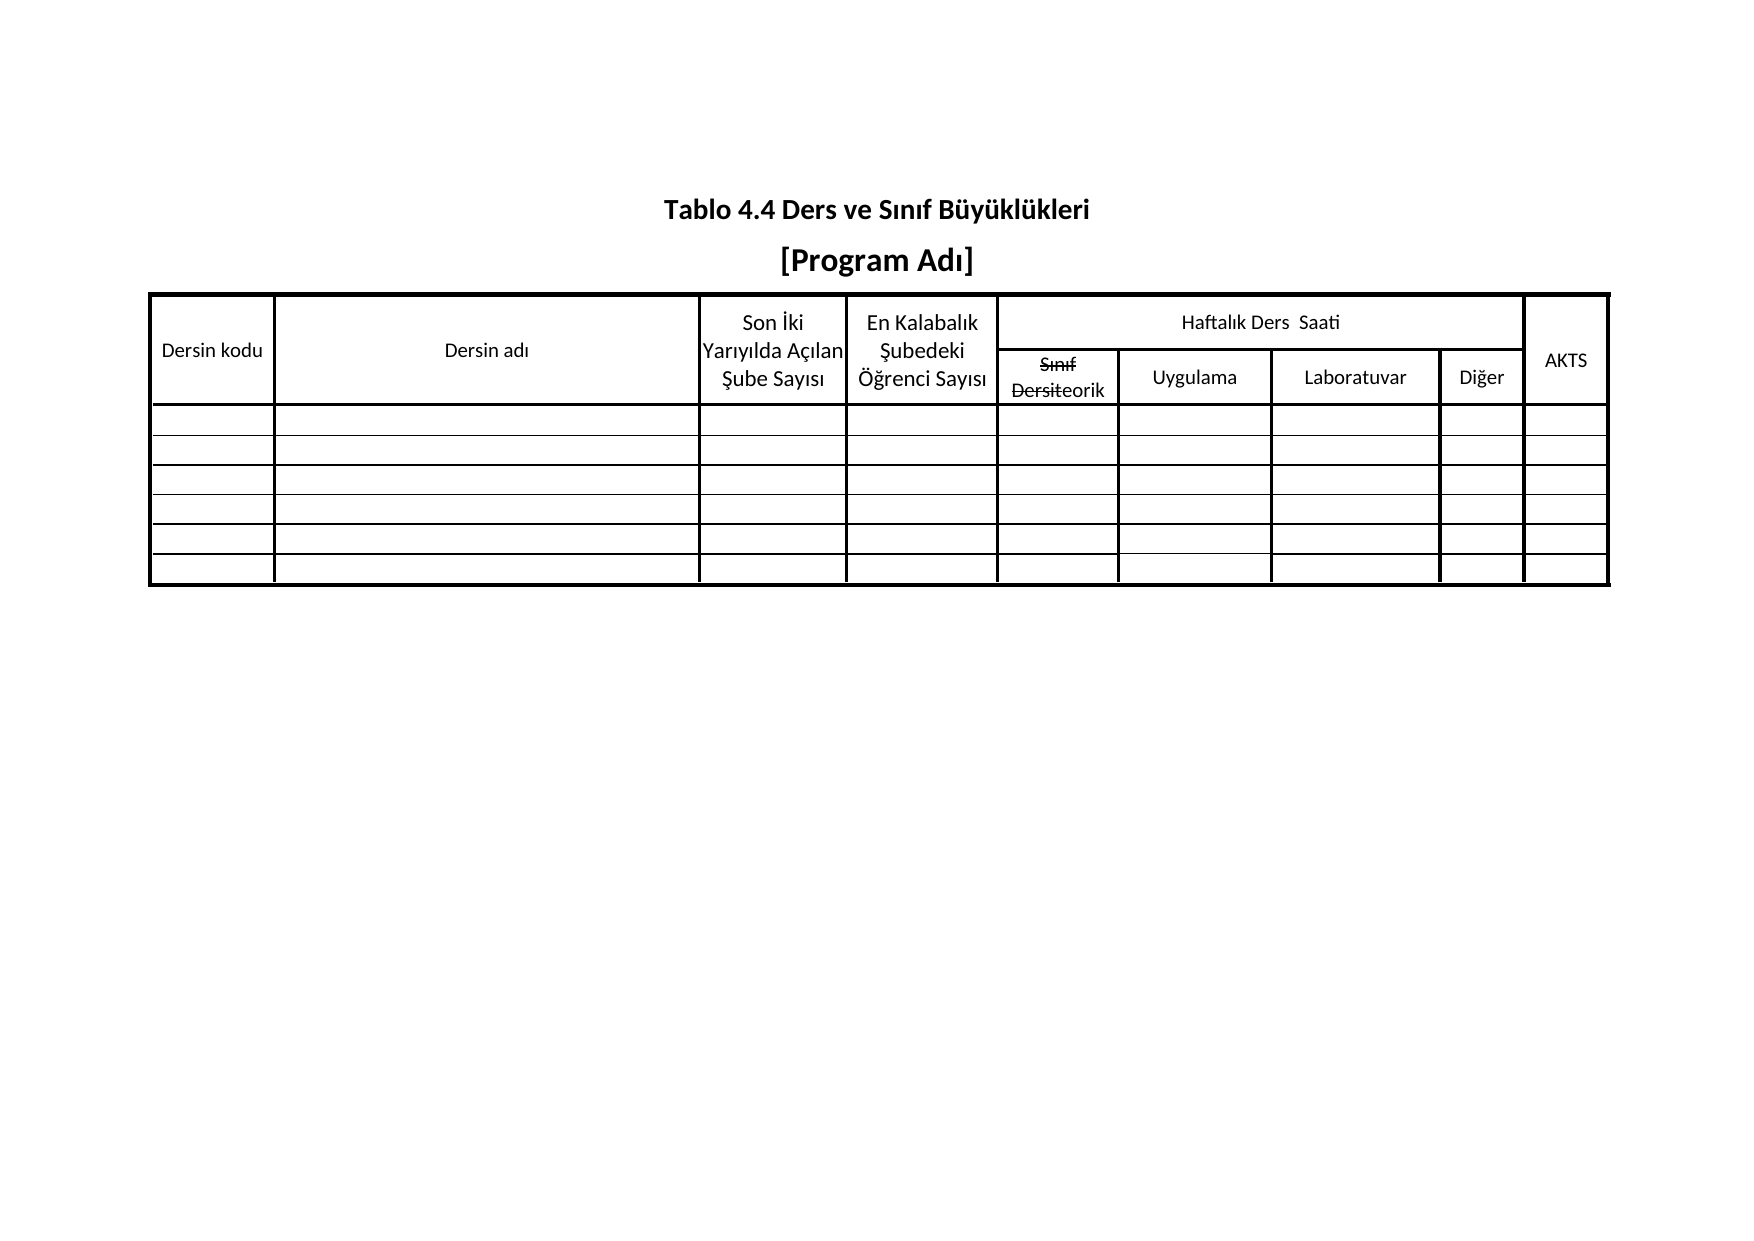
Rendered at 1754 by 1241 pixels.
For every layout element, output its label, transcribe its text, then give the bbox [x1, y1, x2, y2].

table_cell [152, 404, 273, 434]
table_header Dersin adı [276, 297, 698, 403]
table_cell [701, 436, 845, 464]
table_cell [999, 406, 1117, 434]
table_cell [276, 406, 698, 434]
table_cell [1273, 495, 1438, 523]
table_cell [1526, 555, 1606, 582]
table_cell [1442, 466, 1522, 494]
table_cell [1120, 436, 1270, 464]
text Tablo 4.4 Ders ve Sınıf Büyüklükleri [148, 191, 1606, 226]
table_cell [1442, 495, 1522, 523]
table_cell [1526, 466, 1606, 494]
table_cell [701, 555, 845, 582]
table_cell [1120, 554, 1270, 582]
table_cell [701, 495, 845, 523]
table_cell [999, 555, 1117, 582]
table_cell [276, 495, 698, 523]
table_cell [276, 555, 698, 582]
table_cell [1442, 406, 1522, 434]
table_header Son İki Yarıyılda Açılan Şube Sayısı [701, 297, 845, 403]
table_cell [1526, 495, 1606, 523]
table_cell [276, 525, 698, 553]
table_cell [1273, 466, 1438, 494]
table_cell [1442, 555, 1522, 582]
table_cell [848, 555, 996, 582]
table_cell [848, 466, 996, 494]
table_cell [999, 436, 1117, 464]
table_cell [276, 466, 698, 494]
table_cell Uygulama [1120, 351, 1270, 403]
table_cell Laboratuvar [1273, 351, 1438, 403]
table_cell [1273, 436, 1438, 464]
table_cell [701, 406, 845, 434]
table_cell [152, 524, 273, 553]
table_header AKTS [1526, 297, 1606, 403]
table_header Haftalık Ders Saati [999, 297, 1522, 348]
table_cell [701, 466, 845, 494]
table_cell [1120, 466, 1270, 494]
table_header Dersin kodu [152, 297, 273, 403]
table_cell [848, 525, 996, 553]
table_cell [1442, 525, 1522, 553]
table_cell [1120, 495, 1270, 523]
table_cell [1273, 555, 1438, 582]
table_cell [999, 466, 1117, 494]
table_cell [1273, 406, 1438, 434]
table_cell [701, 525, 845, 553]
table_cell [848, 495, 996, 523]
table_cell Diğer [1442, 351, 1522, 403]
table_cell [276, 436, 698, 464]
text [Program Adı] [148, 239, 1606, 279]
table_cell [152, 465, 273, 494]
table_cell [1442, 436, 1522, 464]
table_cell [1526, 406, 1606, 434]
table_cell [999, 495, 1117, 523]
table_cell [152, 495, 273, 523]
table_cell [152, 554, 273, 582]
table_cell [1273, 525, 1438, 553]
table_cell [848, 436, 996, 464]
table_cell [999, 525, 1117, 553]
table_cell Sınıf Dersiteorik [999, 351, 1117, 403]
table_cell [152, 436, 273, 464]
table_cell [848, 406, 996, 434]
table_header En Kalabalık Şubedeki Öğrenci Sayısı [848, 297, 996, 403]
table_cell [1526, 525, 1606, 553]
table_cell [1120, 525, 1270, 553]
table_cell [1120, 406, 1270, 434]
table_cell [1526, 436, 1606, 464]
